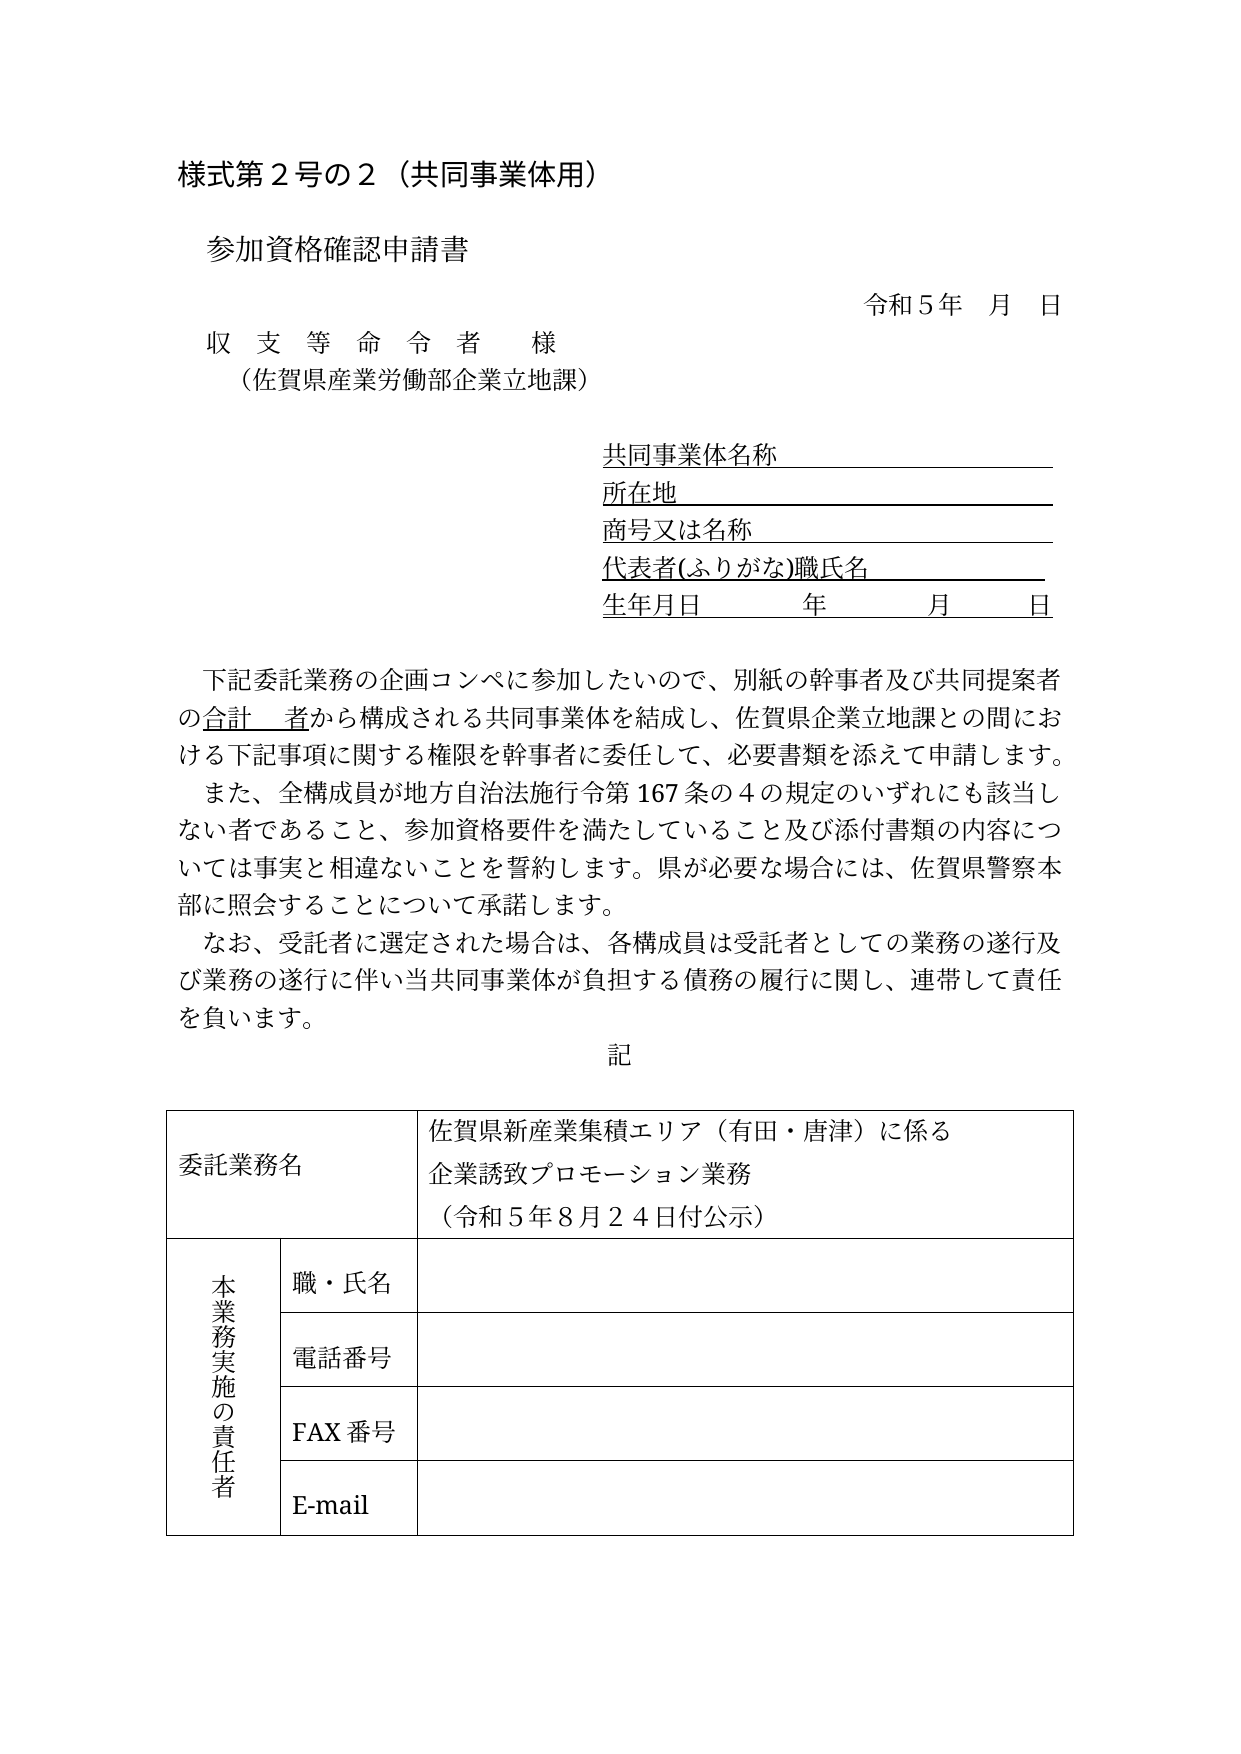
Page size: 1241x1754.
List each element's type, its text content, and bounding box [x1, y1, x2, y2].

text 収 支 等 命 令 者 様 [177, 322, 1063, 360]
text なお、受託者に選定された場合は、各構成員は受託者としての業務の遂行及び業務の遂行に伴い当共同事業体が負担する債務の履行に関し、連帯して責任を負います。 [177, 922, 1063, 1035]
table_cell [418, 1313, 1073, 1386]
text 商号又は名称 [177, 510, 1063, 547]
text 所在地 [177, 472, 1063, 510]
table_header 委託業務名 [167, 1111, 417, 1237]
text 共同事業体名称 [177, 435, 1063, 472]
table_cell [418, 1387, 1073, 1460]
text （佐賀県産業労働部企業立地課） [177, 360, 1063, 397]
table_cell 電話番号 [281, 1313, 417, 1386]
text 生年月日 年 月 日 [177, 585, 1063, 622]
text 令和５年 月 日 [177, 285, 1063, 322]
table_cell [418, 1461, 1073, 1534]
table_cell [418, 1239, 1073, 1312]
text また、全構成員が地方自治法施行令第167条の４の規定のいずれにも該当しない者であること、参加資格要件を満たしていること及び添付書類の内容については事実と相違ないことを誓約します。県が必要な場合には、佐賀県警察本部に照会することについて承諾します。 [177, 772, 1063, 922]
text 様式第２号の２（共同事業体用） [177, 135, 1063, 210]
table_cell FAX番号 [281, 1387, 417, 1460]
table_cell E-mail [281, 1461, 417, 1534]
table_header 佐賀県新産業集積エリア（有田・唐津）に係る 企業誘致プロモーション業務 （令和５年８月２４日付公示） [418, 1111, 1073, 1237]
table_cell 本業務実施の責任者 [167, 1239, 280, 1534]
text 下記委託業務の企画コンペに参加したいので、別紙の幹事者及び共同提案者の合計 者から構成される共同事業体を結成し、佐賀県企業立地課との間における下記事項に関する権限を幹事者に委任して、必要書類を添えて申請します。 [177, 660, 1063, 772]
table_cell 職・氏名 [281, 1239, 417, 1312]
text 代表者(ふりがな)職氏名 [177, 547, 1063, 585]
text 参加資格確認申請書 [177, 210, 1063, 285]
subtitle 記 [177, 1035, 1063, 1072]
